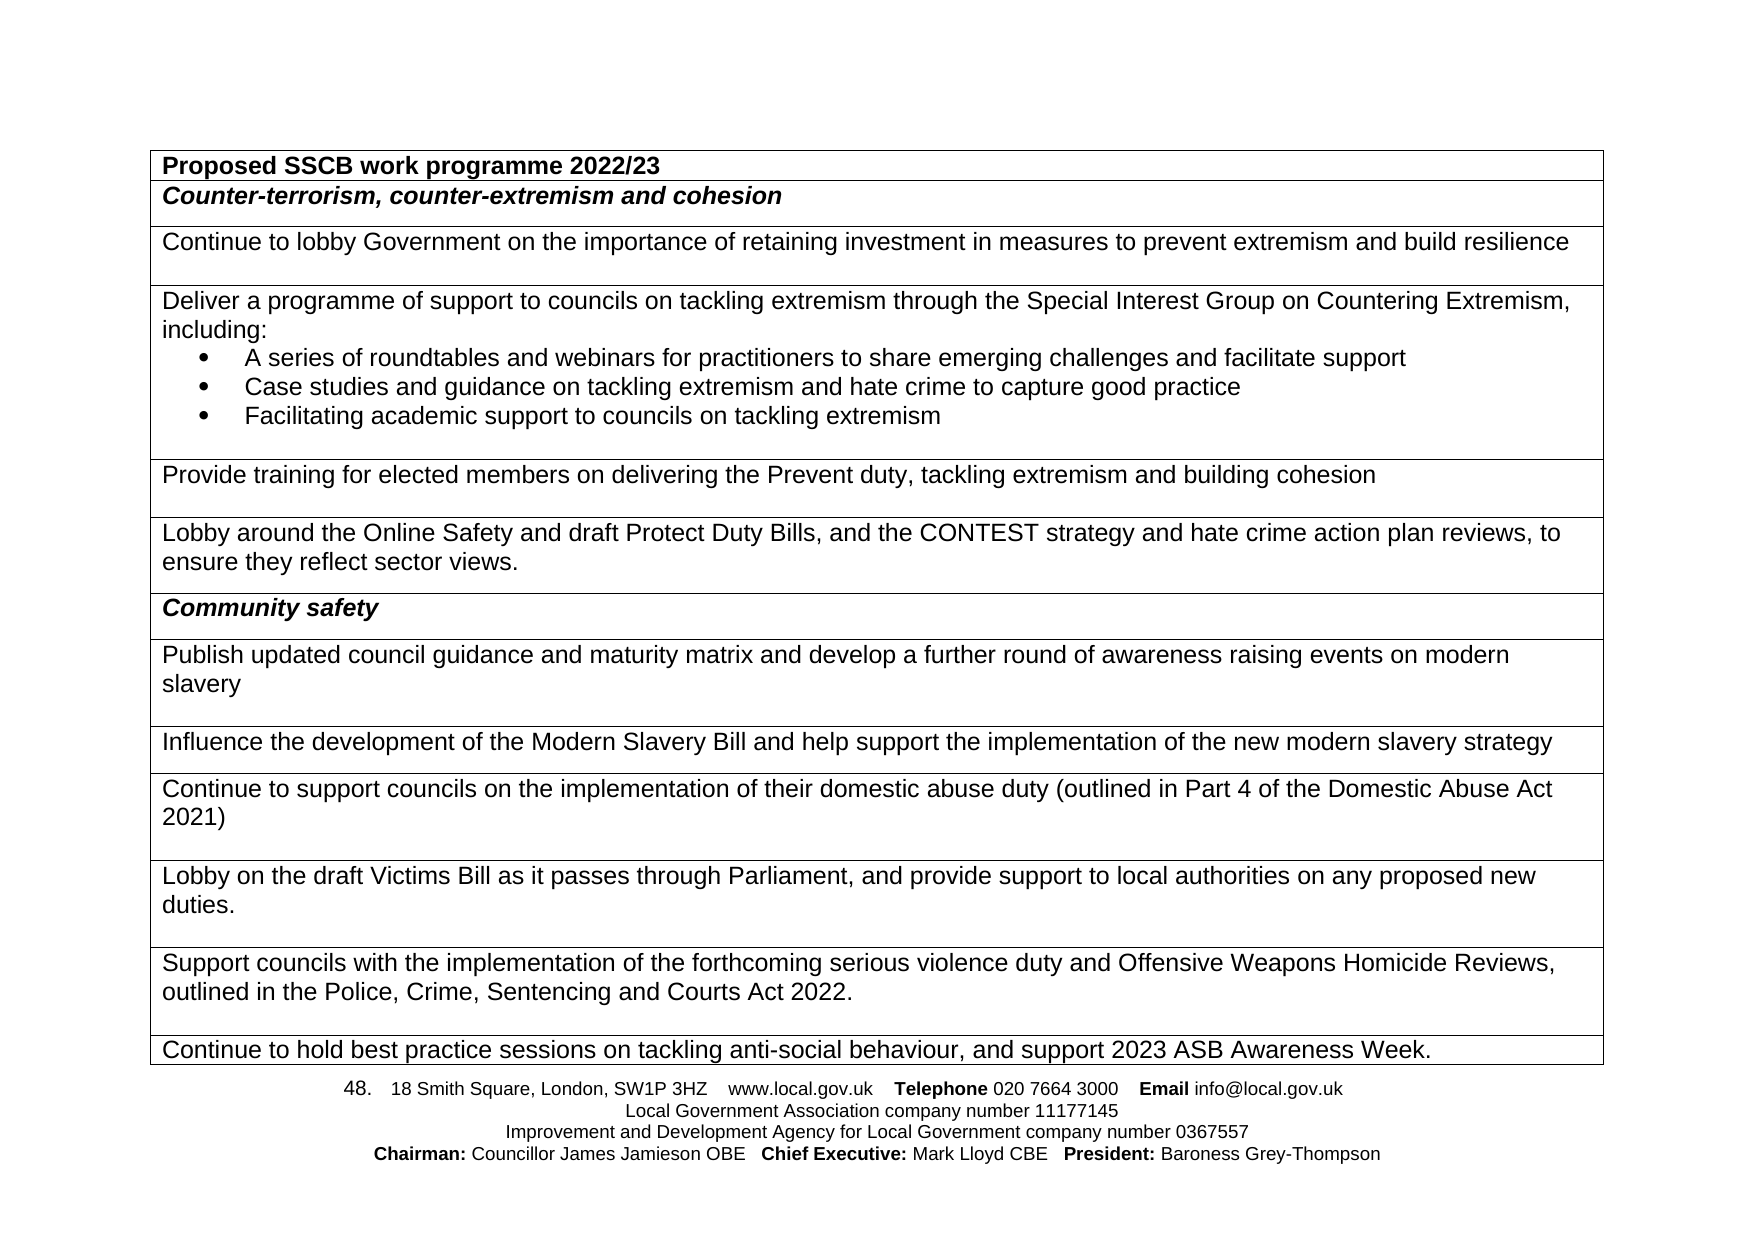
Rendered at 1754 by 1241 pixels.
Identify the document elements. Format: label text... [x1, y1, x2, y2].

table_cell Community safety [151, 594, 1603, 639]
table_cell Lobby around the Online Safety and draft Protect Duty Bills, and the CONTEST strategy and hate crime action plan reviews, to ensure they reflect sector views. [151, 518, 1603, 592]
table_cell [151, 1036, 1603, 1064]
table_cell Deliver a programme of support to councils on tackling extremism through the Special Interest Group on Countering Extremism, including: A series of roundtables and webinars for practitioners to share emerging challenges and facilitate support Case studies and guidance on tackling extremism and hate crime to capture good practice Facilitating academic support to councils on tackling extremism [151, 286, 1603, 459]
table_cell Counter-terrorism, counter-extremism and cohesion [151, 181, 1603, 226]
table_cell Support councils with the implementation of the forthcoming serious violence duty and Offensive Weapons Homicide Reviews, outlined in the Police, Crime, Sentencing and Courts Act 2022. [151, 948, 1603, 1034]
table_cell Influence the development of the Modern Slavery Bill and help support the implementation of the new modern slavery strategy [151, 727, 1603, 773]
table_header Proposed SSCB work programme 2022/23 [151, 151, 1603, 180]
table_cell Continue to lobby Government on the importance of retaining investment in measures to prevent extremism and build resilience [151, 227, 1603, 285]
table_cell Publish updated council guidance and maturity matrix and develop a further round of awareness raising events on modern slavery [151, 640, 1603, 726]
table_cell Provide training for elected members on delivering the Prevent duty, tackling extremism and building cohesion [151, 460, 1603, 517]
table_cell Continue to support councils on the implementation of their domestic abuse duty (outlined in Part 4 of the Domestic Abuse Act 2021) [151, 774, 1603, 860]
table_cell Lobby on the draft Victims Bill as it passes through Parliament, and provide support to local authorities on any proposed new duties. [151, 861, 1603, 947]
